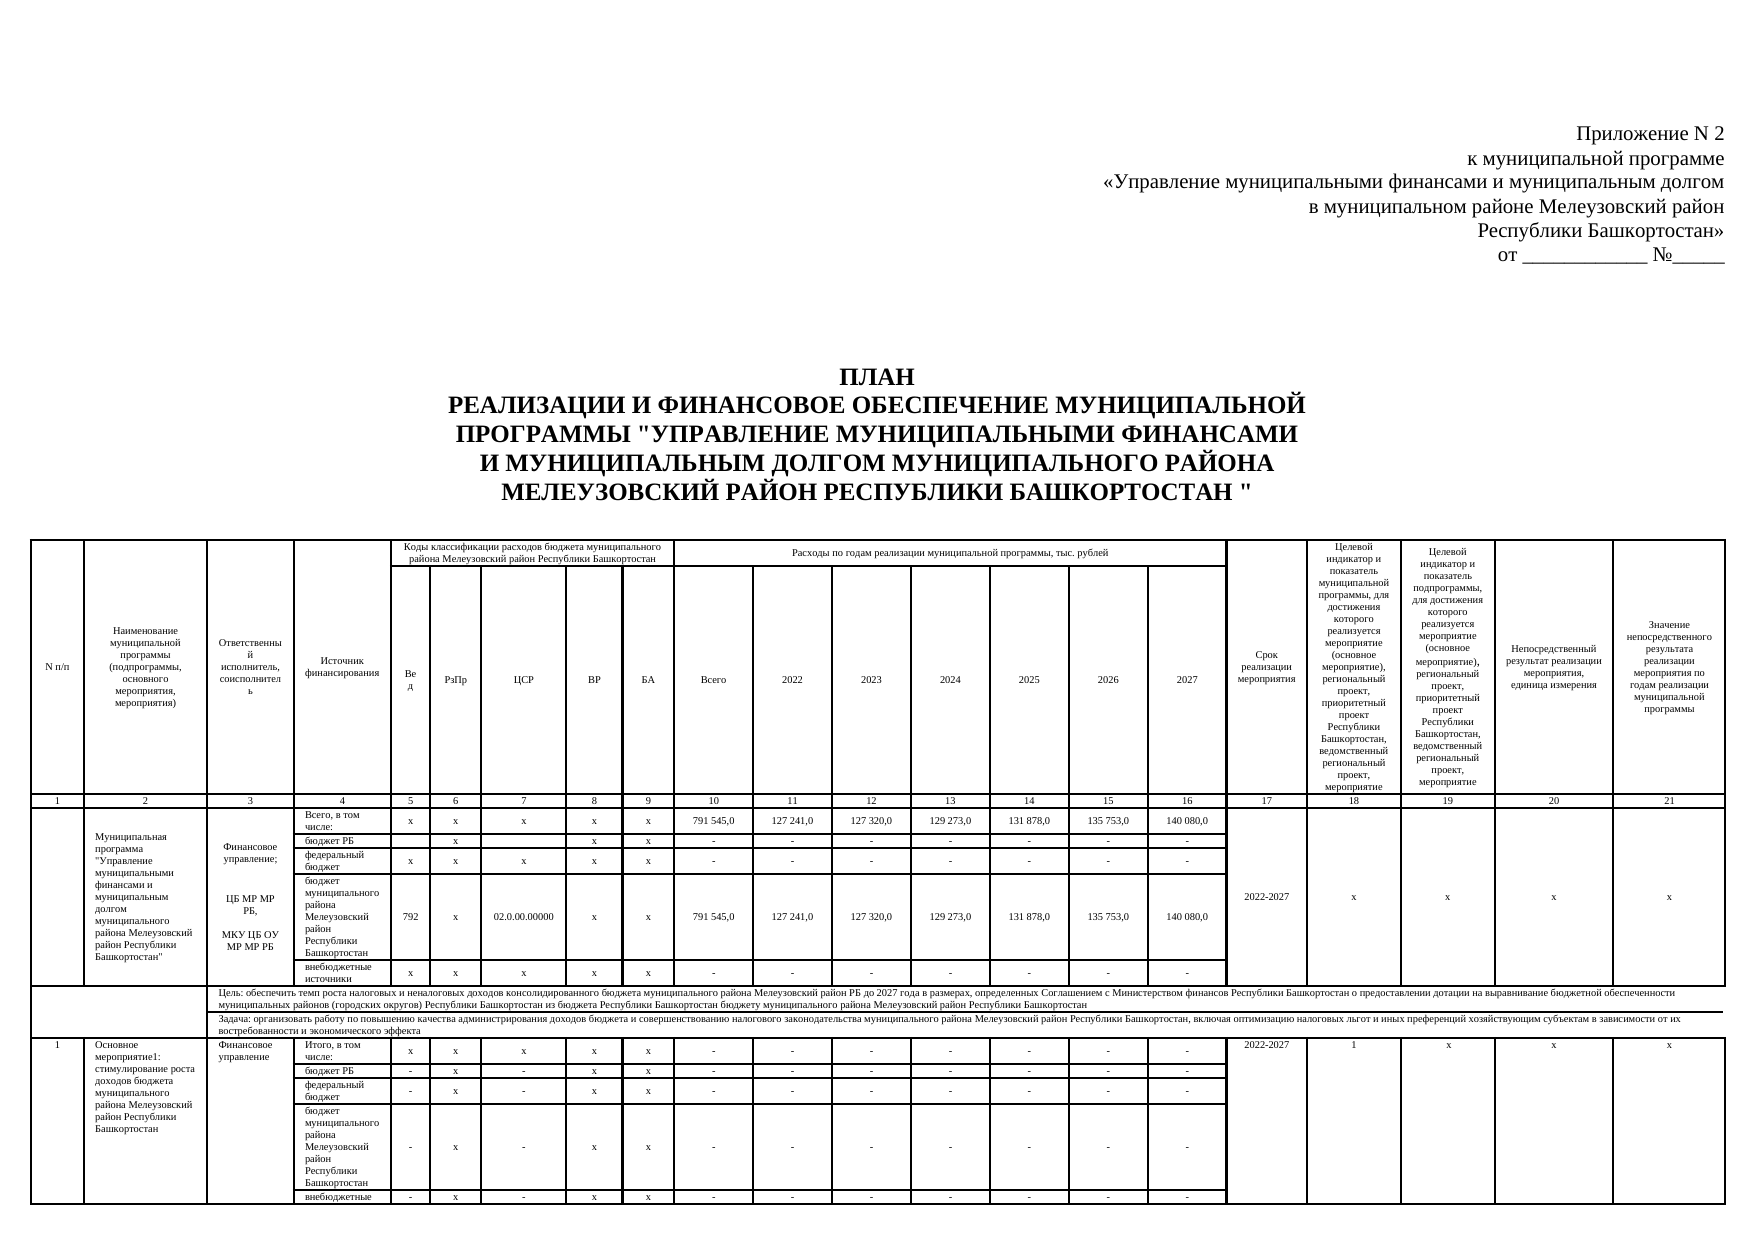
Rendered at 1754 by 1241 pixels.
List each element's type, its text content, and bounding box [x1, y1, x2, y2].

table_cell ЦСР [482, 567, 565, 792]
table_cell Задача: организовать работу по повышению качества администрирования доходов бюджета и совершенствованию налогового законодательства муниципального района Мелеузовский район Республики Башкортостан, включая оптимизацию налоговых льгот и иных преференций хозяйствующим субъектам в зависимости от их востребованности и экономического эффекта [208, 1011, 1725, 1037]
table_cell x [624, 809, 673, 833]
table_header Значение непосредственного результата реализации мероприятия по годам реализации муниципальной программы [1614, 541, 1724, 792]
table_header Коды классификации расходов бюджета муниципального района Мелеузовский район Республики Башкортостан [392, 541, 673, 565]
table_header Срок реализации мероприятия [1228, 541, 1306, 792]
table_header Целевой индикатор и показатель муниципальной программы, для достижения которого реализуется мероприятие (основное мероприятие), региональный проект, приоритетный проект Республики Башкортостан, ведомственный региональный проект, мероприятие [1308, 541, 1400, 792]
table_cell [208, 1039, 293, 1203]
table_cell - [754, 1105, 831, 1189]
table_cell - [675, 849, 752, 873]
table_cell x [482, 809, 565, 833]
table_cell x [1614, 809, 1724, 985]
table_cell - [754, 1079, 831, 1103]
table_cell - [482, 1079, 565, 1103]
table_cell х [1496, 1039, 1612, 1203]
table_cell 1 [1308, 1039, 1400, 1203]
table_cell - [754, 961, 831, 985]
table_cell - [912, 1105, 989, 1189]
table_cell x [1614, 1039, 1724, 1203]
table_cell x [567, 1039, 621, 1063]
table_cell - [1149, 1079, 1225, 1103]
table_header Наименование муниципальной программы (подпрограммы, основного мероприятия, мероприятия) [85, 541, 206, 792]
table_cell 1 [32, 1039, 83, 1203]
table_cell Цель: обеспечить темп роста налоговых и неналоговых доходов консолидированного бюджета муниципального района Мелеузовский район РБ до 2027 года в размерах, определенных Соглашением с Министерством финансов Республики Башкортостан о предоставлении дотации на выравнивание бюджетной обеспеченности муниципальных районов (городских округов) Республики Башкортостан из бюджета Республики Башкортостан бюджету муниципального района Мелеузовский район Республики Башкортостан [208, 987, 1725, 1011]
table_cell 792 [392, 875, 429, 959]
table_cell x [431, 1105, 480, 1189]
table_cell x [567, 1105, 621, 1189]
table_cell - [675, 1105, 752, 1189]
table_cell - [833, 961, 910, 985]
table_cell Основное мероприятие1: стимулирование роста доходов бюджета муниципального района Мелеузовский район Республики Башкортостан [85, 1039, 206, 1203]
table_cell Финансовое управление; ЦБ МР МР РБ, МКУ ЦБ ОУ МР МР РБ [208, 809, 293, 985]
table_cell Муниципальная программа "Управление муниципальными финансами и муниципальным долгом муниципального района Мелеузовский район Республики Башкортостан" [85, 809, 206, 985]
table_cell 127 320,0 [833, 875, 910, 959]
table_cell 2023 [833, 567, 910, 792]
table_cell - [991, 1105, 1068, 1189]
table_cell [295, 1105, 390, 1189]
title ПРОГРАММЫ "УПРАВЛЕНИЕ МУНИЦИПАЛЬНЫМИ ФИНАНСАМИ [29, 419, 1724, 448]
table_cell - [675, 1039, 752, 1063]
table_cell x [624, 961, 673, 985]
table_cell Всего [675, 567, 752, 792]
table_cell x [1402, 809, 1494, 985]
table_cell x [392, 809, 429, 833]
table_cell х [1402, 1039, 1494, 1203]
table_cell 129 273,0 [912, 875, 989, 959]
table_cell [32, 809, 83, 985]
table_cell Всего, в том числе: [295, 809, 390, 833]
table_cell - [392, 1105, 429, 1189]
table_cell 140 080,0 [1149, 809, 1225, 833]
text Приложение N 2 [693, 121, 1724, 145]
table_cell - [675, 1079, 752, 1103]
table_cell - [991, 1039, 1068, 1063]
table_cell - [991, 961, 1068, 985]
table_cell - [1149, 1105, 1225, 1189]
table_cell 2027 [1149, 567, 1225, 792]
table_header Ответственный исполнитель, соисполнитель [208, 541, 293, 792]
table_header Целевой индикатор и показатель подпрограммы, для достижения которого реализуется мероприятие (основное мероприятие), региональный проект, приоритетный проект Республики Башкортостан, ведомственный региональный проект, мероприятие [1402, 541, 1494, 792]
table_cell РзПр [431, 567, 480, 792]
text Республики Башкортостан» [29, 218, 1724, 242]
table_cell - [754, 849, 831, 873]
table_cell федеральный бюджет [295, 1079, 390, 1103]
table_cell 131 878,0 [991, 875, 1068, 959]
title МЕЛЕУЗОВСКИЙ РАЙОН РЕСПУБЛИКИ БАШКОРТОСТАН " [29, 477, 1724, 505]
table_cell x [431, 961, 480, 985]
table_cell - [991, 1079, 1068, 1103]
table_cell Вед [392, 567, 429, 792]
table_cell 02.0.00.00000 [482, 875, 565, 959]
table_cell Итого, в том числе: [295, 1039, 390, 1063]
table_cell - [833, 1105, 910, 1189]
table_cell x [482, 849, 565, 873]
table_cell - [1070, 849, 1147, 873]
table_cell - [912, 1079, 989, 1103]
table_cell x [624, 849, 673, 873]
table_cell x [1308, 809, 1400, 985]
table_cell [392, 835, 429, 847]
table_cell - [1070, 1105, 1147, 1189]
table_cell [482, 835, 565, 847]
table_cell 131 878,0 [991, 809, 1068, 833]
text в муниципальном районе Мелеузовский район [29, 193, 1724, 218]
table_cell - [392, 1079, 429, 1103]
table_cell 129 273,0 [912, 809, 989, 833]
table_cell x [624, 875, 673, 959]
table_cell внебюджетные источники [295, 961, 390, 985]
table_cell 791 545,0 [675, 809, 752, 833]
table_header Непосредственный результат реализации мероприятия, единица измерения [1496, 541, 1612, 792]
table_cell 2022-2027 [1228, 1039, 1306, 1203]
title И МУНИЦИПАЛЬНЫМ ДОЛГОМ МУНИЦИПАЛЬНОГО РАЙОНА [29, 448, 1724, 477]
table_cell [295, 1191, 390, 1203]
table_cell 2022 [754, 567, 831, 792]
table_cell - [675, 961, 752, 985]
table_cell x [392, 849, 429, 873]
table_cell x [431, 809, 480, 833]
table_cell - [912, 1039, 989, 1063]
table_cell x [624, 1039, 673, 1063]
table_cell 127 241,0 [754, 875, 831, 959]
table_cell 2022-2027 [1228, 809, 1306, 985]
table_cell - [1149, 961, 1225, 985]
table_cell 135 753,0 [1070, 809, 1147, 833]
title ПЛАН [29, 362, 1724, 390]
table_cell x [567, 809, 621, 833]
table_cell x [1496, 809, 1612, 985]
table_cell x [567, 961, 621, 985]
table_cell 140 080,0 [1149, 875, 1225, 959]
table_cell 2026 [1070, 567, 1147, 792]
table_cell - [1070, 1079, 1147, 1103]
table_cell x [431, 1079, 480, 1103]
table_cell x [431, 875, 480, 959]
text от ____________ №_____ [29, 242, 1724, 266]
table_cell 127 320,0 [833, 809, 910, 833]
table_cell бюджет муниципального района Мелеузовский район Республики Башкортостан [295, 875, 390, 959]
table_header Расходы по годам реализации муниципальной программы, тыс. рублей [675, 541, 1225, 565]
table_cell x [431, 849, 480, 873]
table_cell - [912, 961, 989, 985]
table_cell - [754, 1039, 831, 1063]
title РЕАЛИЗАЦИИ И ФИНАНСОВОЕ ОБЕСПЕЧЕНИЕ МУНИЦИПАЛЬНОЙ [29, 390, 1724, 419]
table_header Источник финансирования [295, 541, 390, 792]
table_header N п/п [32, 541, 83, 792]
table_cell - [1149, 1039, 1225, 1063]
table_cell x [482, 961, 565, 985]
table_cell x [624, 1105, 673, 1189]
table_cell [32, 987, 206, 1037]
table_cell БА [624, 567, 673, 792]
table_cell 791 545,0 [675, 875, 752, 959]
table_cell - [833, 1039, 910, 1063]
table_cell - [1149, 849, 1225, 873]
table_cell 127 241,0 [754, 809, 831, 833]
table_cell x [624, 1079, 673, 1103]
table_cell 2025 [991, 567, 1068, 792]
table_cell - [1070, 961, 1147, 985]
table_cell x [392, 1039, 429, 1063]
table_cell - [833, 1079, 910, 1103]
table_cell - [482, 1105, 565, 1189]
table_cell x [567, 849, 621, 873]
table_cell 135 753,0 [1070, 875, 1147, 959]
table_cell - [833, 849, 910, 873]
table_cell x [567, 1079, 621, 1103]
table_cell x [567, 875, 621, 959]
table_cell x [482, 1039, 565, 1063]
table_cell - [1070, 1039, 1147, 1063]
text к муниципальной программе [29, 145, 1724, 169]
table_cell - [991, 849, 1068, 873]
table_cell x [431, 1039, 480, 1063]
table_cell федеральный бюджет [295, 849, 390, 873]
text «Управление муниципальными финансами и муниципальным долгом [29, 169, 1724, 193]
table_cell ВР [567, 567, 621, 792]
table_cell 2024 [912, 567, 989, 792]
table_cell - [912, 849, 989, 873]
table_cell x [392, 961, 429, 985]
